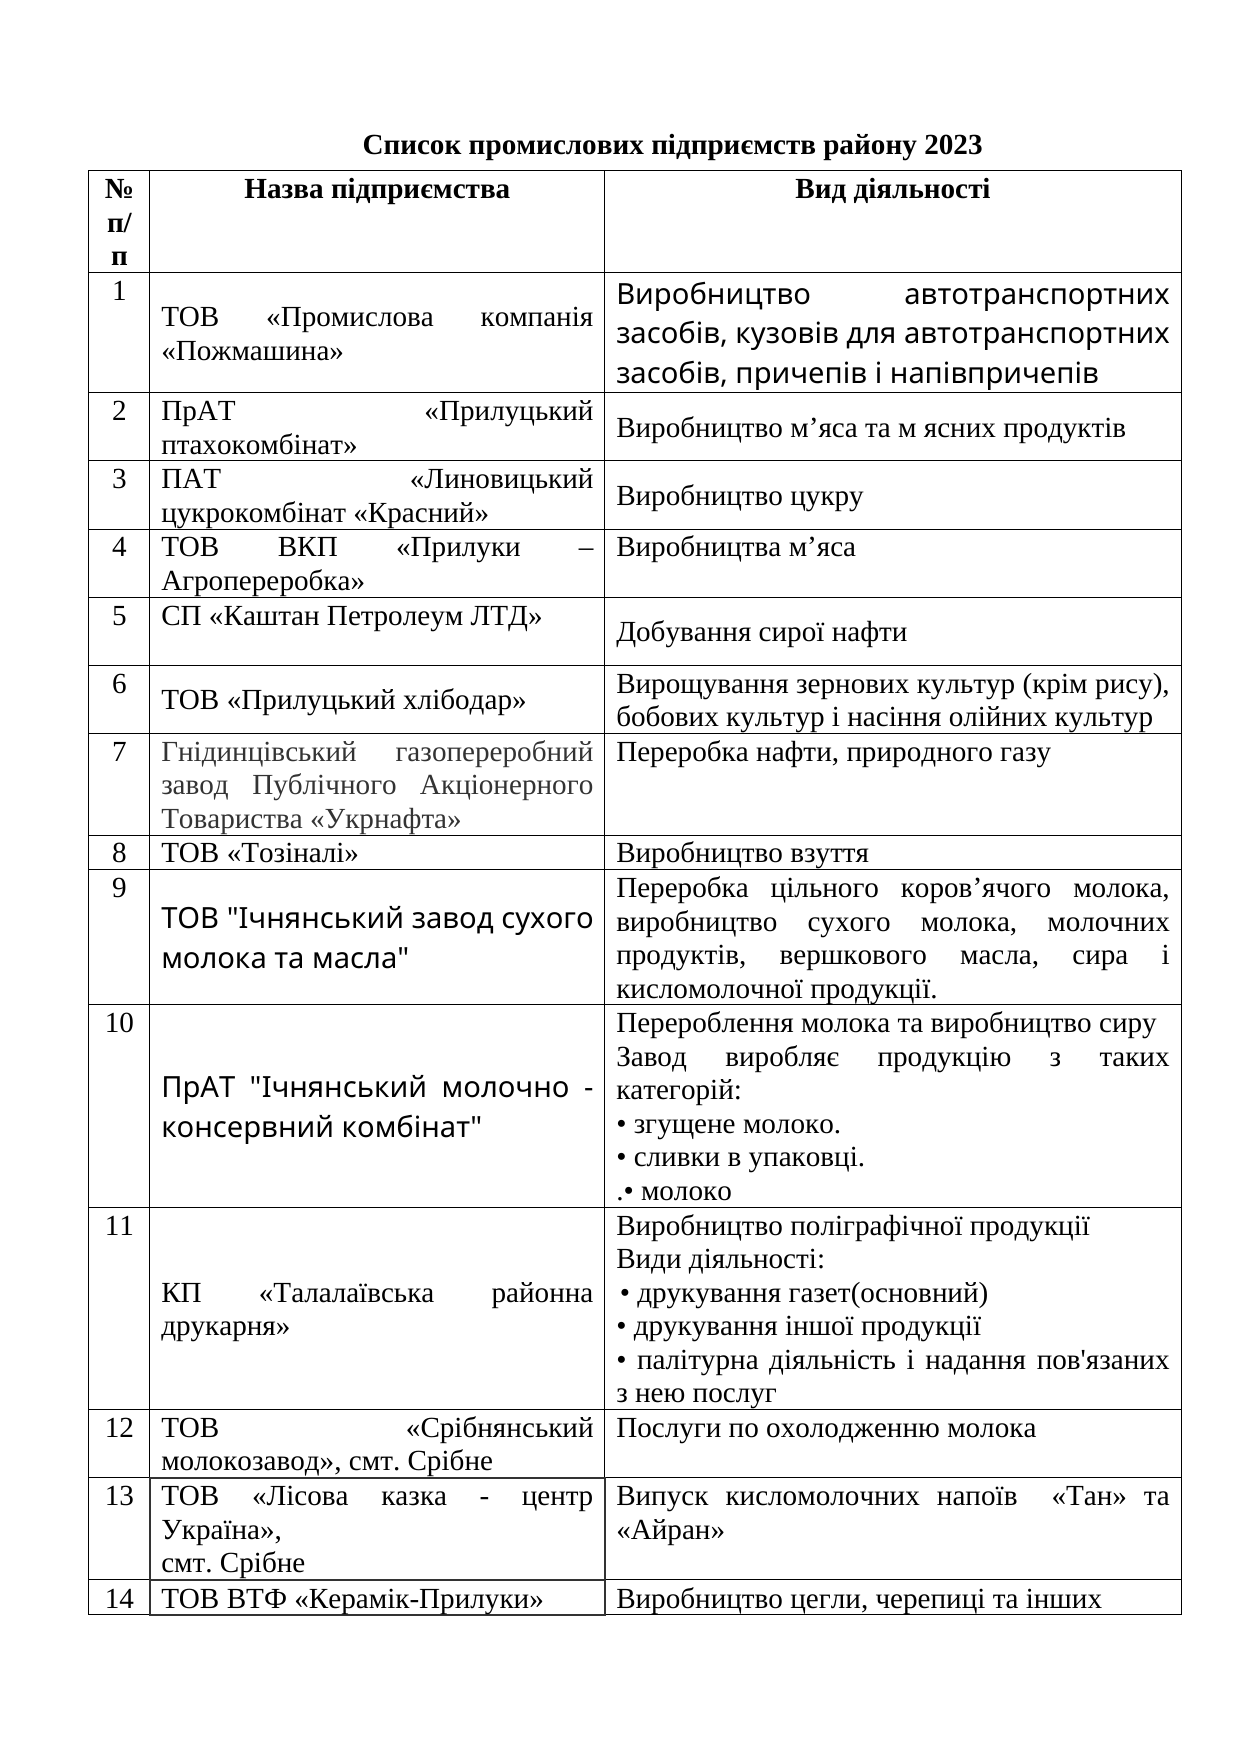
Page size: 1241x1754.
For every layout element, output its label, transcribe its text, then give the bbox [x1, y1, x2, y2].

table_cell ПрАТ "Ічнянський молочно - консервний комбінат" [150, 1005, 604, 1207]
table_cell Гнідинцівський газопереробний завод Публічного Акціонерного Товариства «Укрнафта» [150, 734, 604, 834]
table_cell Перероблення молока та виробництво сиру Завод виробляє продукцію з таких категорій: • згущене молоко. • сливки в упаковці. .• молоко [605, 1005, 1181, 1207]
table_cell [606, 1580, 1181, 1614]
table_cell Випуск кисломолочних напоїв «Тан» та «Айран» [606, 1478, 1181, 1579]
table_cell Виробництво поліграфічної продукції Види діяльності: • друкування газет(основний) • друкування іншої продукції • палітурна діяльність і надання пов'язаних з нею послуг [605, 1208, 1181, 1409]
table_cell 3 [89, 461, 149, 528]
table_cell Переробка нафти, природного газу [605, 734, 1181, 834]
table_cell СП «Каштан Петролеум ЛТД» [150, 598, 604, 665]
table_cell ПрАТ «Прилуцький птахокомбінат» [150, 393, 604, 460]
table_cell 11 [89, 1208, 149, 1409]
table_cell Вирощування зернових культур (крім рису), бобових культур і насіння олійних культур [605, 666, 1181, 733]
table_cell ТОВ «Промислова компанія «Пожмашина» [150, 273, 604, 392]
table_cell 9 [89, 870, 149, 1004]
table_cell КП «Талалаївська районна друкарня» [150, 1208, 604, 1409]
table_cell Виробництва м’яса [605, 530, 1181, 597]
table_cell ТОВ «Тозіналі» [150, 836, 604, 869]
table_cell 8 [89, 836, 149, 869]
table_cell 6 [89, 666, 149, 733]
table_cell Виробництво взуття [605, 836, 1181, 869]
table_cell Послуги по охолодженню молока [605, 1410, 1181, 1477]
table_cell 4 [89, 530, 149, 597]
table_cell 14 [89, 1580, 149, 1614]
table_cell 1 [89, 273, 149, 392]
table_cell Виробництво автотранспортних засобів, кузовів для автотранспортних засобів, причепів і напівпричепів [605, 273, 1181, 392]
table_cell ТОВ «Прилуцький хлібодар» [150, 666, 604, 733]
table_cell ТОВ «Лісова казка - центр Україна», смт. Срібне [151, 1479, 604, 1579]
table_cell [151, 1581, 604, 1614]
table_cell 10 [89, 1005, 149, 1207]
table_cell 2 [89, 393, 149, 460]
table_cell 12 [89, 1410, 149, 1477]
table_cell Переробка цільного коров’ячого молока, виробництво сухого молока, молочних продуктів, вершкового масла, сира і кисломолочної продукції. [605, 870, 1181, 1004]
table_cell Виробництво цукру [605, 461, 1181, 528]
table_cell 7 [89, 734, 149, 834]
table_header № п/п [89, 171, 149, 272]
table_cell 5 [89, 598, 149, 665]
table_cell ТОВ ВКП «Прилуки – Агропереробка» [150, 530, 604, 597]
table_cell Добування сирої нафти [605, 598, 1181, 665]
text Cписок промислових підприємств району 2023 [107, 127, 1163, 161]
table_cell Виробництво м’яса та м ясних продуктів [605, 393, 1181, 460]
table_cell ПАТ «Линовицький цукрокомбінат «Красний» [150, 461, 604, 528]
table_cell ТОВ «Срібнянський молокозавод», смт. Срібне [150, 1410, 604, 1477]
table_cell 13 [89, 1478, 149, 1579]
table_header Вид діяльності [605, 171, 1181, 272]
table_cell ТОВ "Ічнянський завод сухого молока та масла" [150, 870, 604, 1004]
table_header Назва підприємства [150, 171, 604, 272]
